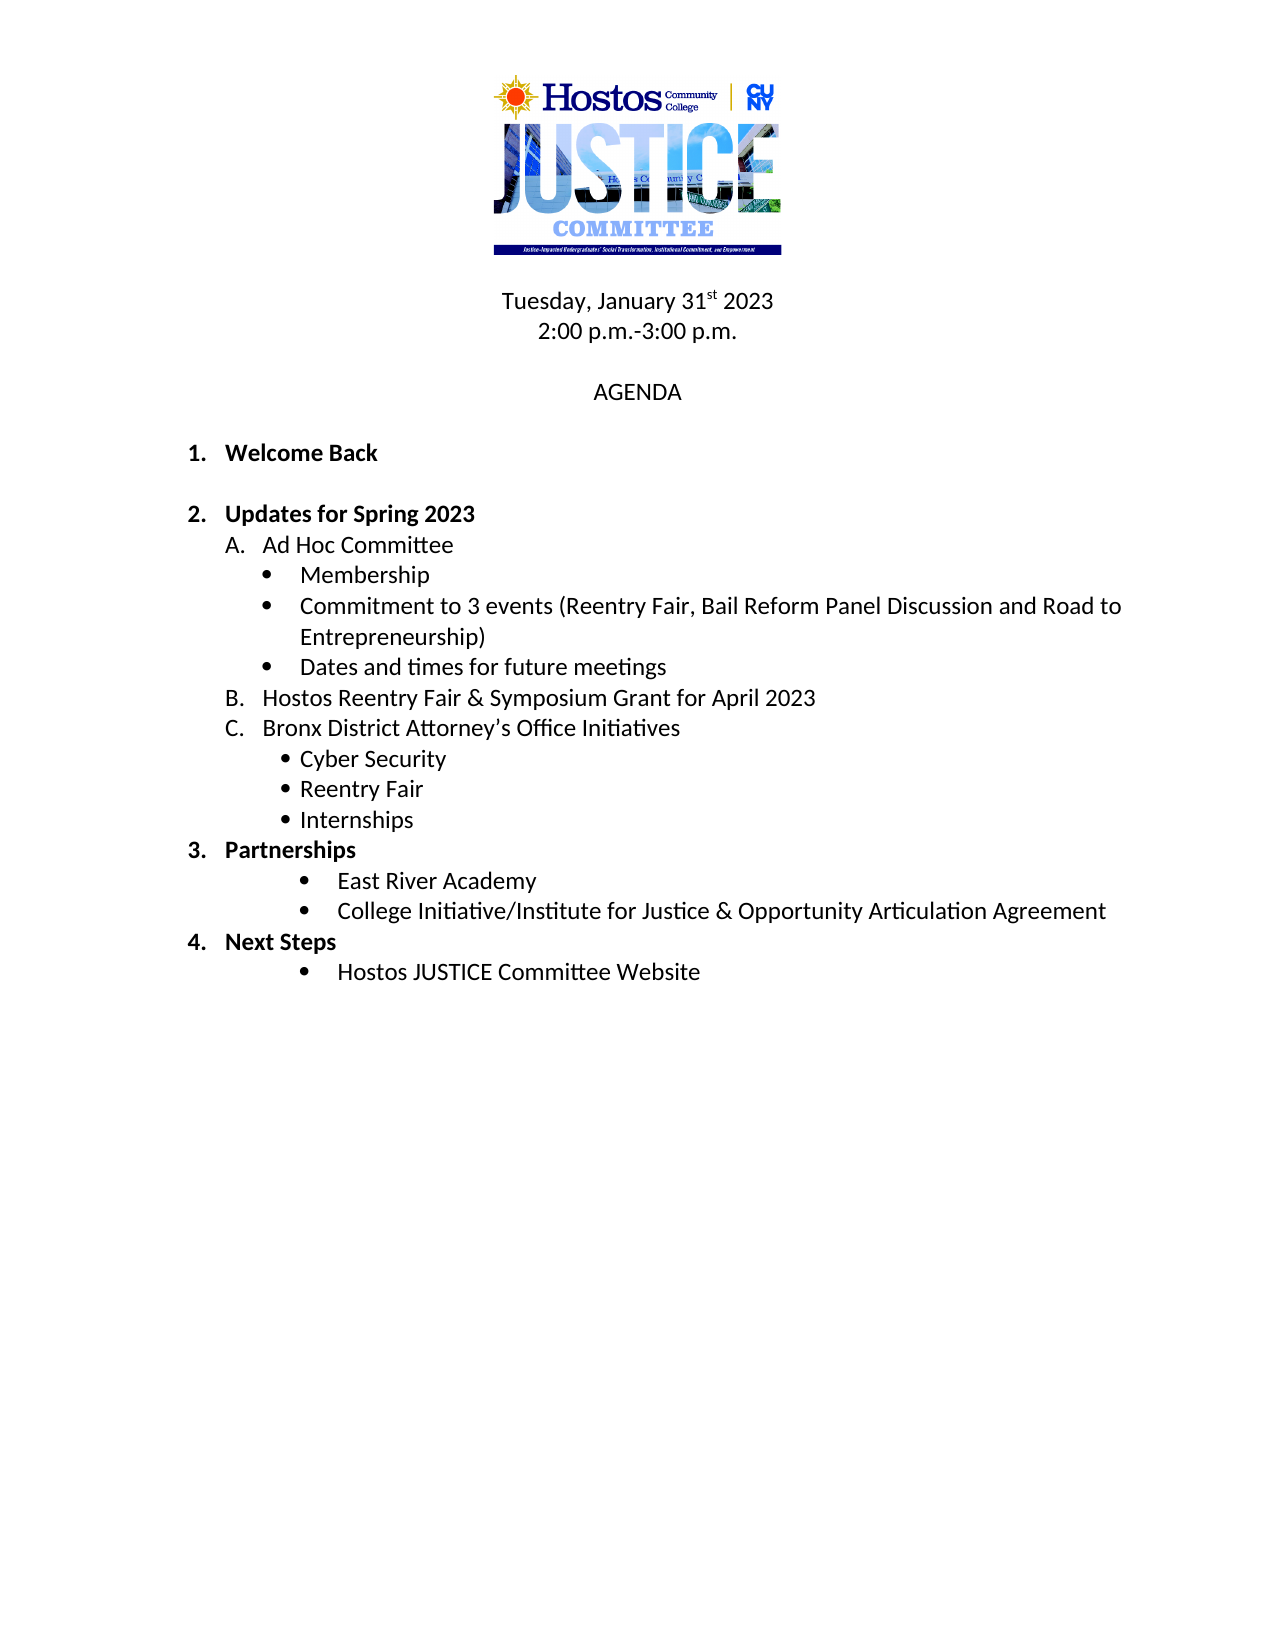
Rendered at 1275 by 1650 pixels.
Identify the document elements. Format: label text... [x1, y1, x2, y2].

list Hostos JUSTICE Committee Website [300, 956, 1125, 987]
text AGENDA [150, 376, 1125, 407]
text Tuesday, January 31st 2023 [150, 285, 1125, 315]
list Dates and times for future meetings [262, 651, 1125, 682]
list Bronx District Attorney’s Office Initiatives [225, 712, 1125, 743]
list Commitment to 3 events (Reentry Fair, Bail Reform Panel Discussion and Road to Entrepreneurship) [262, 590, 1125, 651]
list Membership [262, 559, 1125, 590]
list Internships [281, 804, 1125, 834]
list College Initiative/Institute for Justice & Opportunity Articulation Agreement [300, 895, 1125, 926]
text 2:00 p.m.-3:00 p.m. [150, 315, 1125, 346]
list Reentry Fair [281, 773, 1125, 804]
list Cyber Security [281, 743, 1125, 773]
list East River Academy [300, 865, 1125, 895]
list Welcome Back [187, 437, 1125, 468]
list Updates for Spring 2023 [187, 498, 1125, 529]
list Partnerships [187, 834, 1125, 865]
list Ad Hoc Committee [225, 529, 1125, 559]
list Next Steps [187, 926, 1125, 956]
picture [493, 75, 782, 255]
list Hostos Reentry Fair & Symposium Grant for April 2023 [225, 682, 1125, 712]
